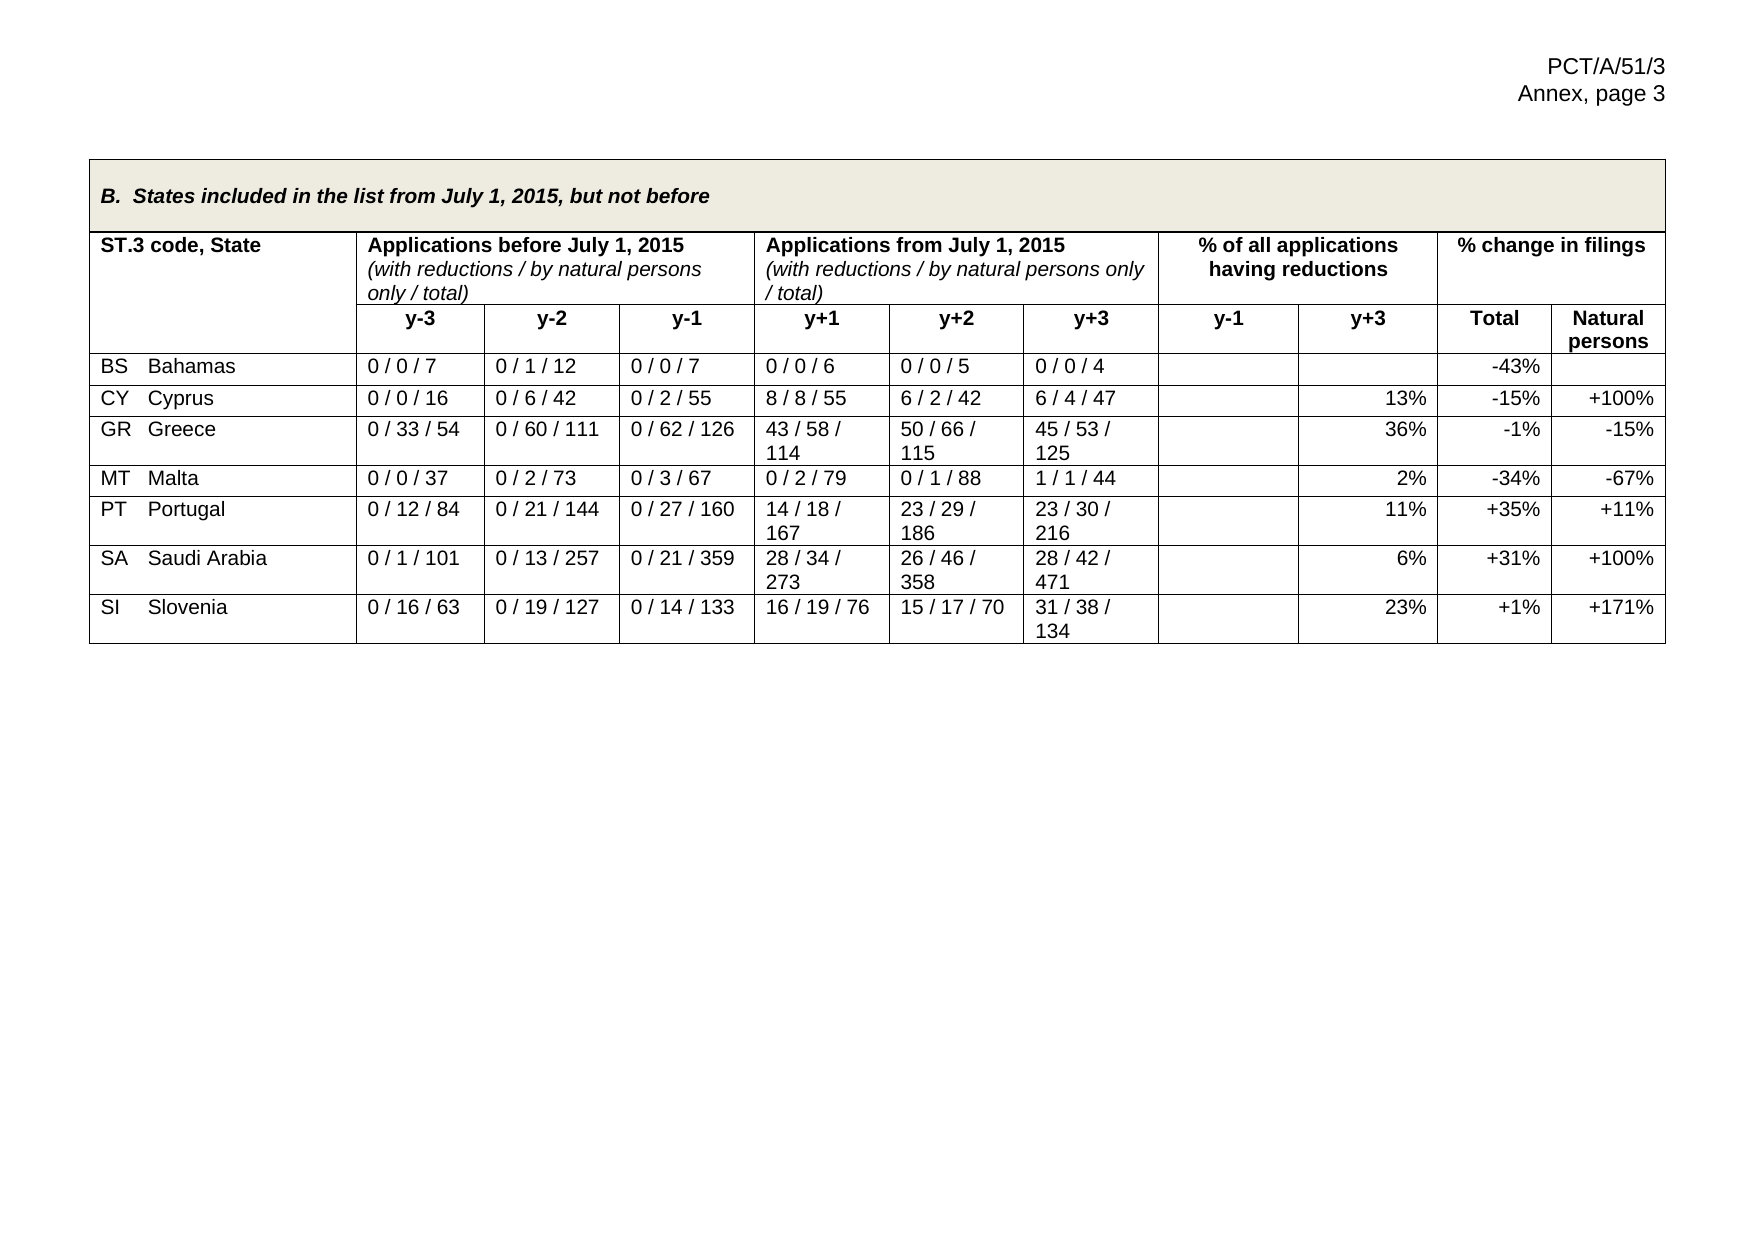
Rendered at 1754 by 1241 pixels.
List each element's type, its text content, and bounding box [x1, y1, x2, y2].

table_cell 8 / 8 / 55 [755, 386, 889, 416]
table_cell 43 / 58 / 114 [755, 417, 889, 465]
table_cell 0 / 0 / 4 [1024, 354, 1158, 384]
table_cell Applications from July 1, 2015 (with reductions / by natural persons only / total) [755, 233, 1158, 304]
table_cell 0 / 62 / 126 [620, 417, 754, 465]
table_cell % change in filings [1438, 233, 1665, 304]
table_cell GR Greece [90, 417, 356, 465]
table_cell Natural persons [1552, 305, 1665, 353]
table_cell 11% [1299, 497, 1437, 545]
table_cell 0 / 60 / 111 [485, 417, 619, 465]
table_cell 0 / 3 / 67 [620, 466, 754, 496]
table_cell % of all applications having reductions [1159, 233, 1437, 304]
table_cell [1159, 546, 1298, 594]
table_cell 0 / 0 / 6 [755, 354, 889, 384]
table_cell 28 / 34 / 273 [755, 546, 889, 594]
table_cell 0 / 0 / 5 [890, 354, 1023, 384]
table_cell -15% [1552, 417, 1665, 465]
table_cell 6 / 4 / 47 [1024, 386, 1158, 416]
table_cell -34% [1438, 466, 1551, 496]
table_cell 16 / 19 / 76 [755, 595, 889, 643]
table_cell 6% [1299, 546, 1437, 594]
table_cell 0 / 0 / 37 [357, 466, 484, 496]
table_cell y-2 [485, 305, 619, 353]
table_header B. States included in the list from July 1, 2015, but not before [90, 160, 1665, 231]
table_cell 0 / 1 / 88 [890, 466, 1023, 496]
table_cell 0 / 0 / 16 [357, 386, 484, 416]
table_cell 1 / 1 / 44 [1024, 466, 1158, 496]
table_cell 0 / 33 / 54 [357, 417, 484, 465]
table_cell y+3 [1024, 305, 1158, 353]
table_cell 0 / 16 / 63 [357, 595, 484, 643]
table_cell 15 / 17 / 70 [890, 595, 1023, 643]
table_cell 31 / 38 / 134 [1024, 595, 1158, 643]
table_cell +100% [1552, 386, 1665, 416]
table_cell 28 / 42 / 471 [1024, 546, 1158, 594]
table_cell +100% [1552, 546, 1665, 594]
table_cell [1159, 386, 1298, 416]
table_cell CY Cyprus [90, 386, 356, 416]
table_cell -67% [1552, 466, 1665, 496]
table_cell 0 / 13 / 257 [485, 546, 619, 594]
table_cell 23 / 29 / 186 [890, 497, 1023, 545]
table_cell 6 / 2 / 42 [890, 386, 1023, 416]
table_cell 0 / 2 / 79 [755, 466, 889, 496]
table_cell 0 / 6 / 42 [485, 386, 619, 416]
table_cell y-3 [357, 305, 484, 353]
table_cell y+1 [755, 305, 889, 353]
table_cell 0 / 2 / 73 [485, 466, 619, 496]
table_cell y+3 [1299, 305, 1437, 353]
table_cell 0 / 27 / 160 [620, 497, 754, 545]
table_cell 36% [1299, 417, 1437, 465]
table_cell 50 / 66 / 115 [890, 417, 1023, 465]
table_cell 0 / 1 / 101 [357, 546, 484, 594]
table_cell ST.3 code, State [90, 233, 356, 353]
table_cell y+2 [890, 305, 1023, 353]
table_cell -1% [1438, 417, 1551, 465]
table_cell y-1 [1159, 305, 1298, 353]
table_cell +171% [1552, 595, 1665, 643]
table_cell [1299, 354, 1437, 384]
table_cell SI Slovenia [90, 595, 356, 643]
table_cell +31% [1438, 546, 1551, 594]
table_cell MT Malta [90, 466, 356, 496]
table_cell 2% [1299, 466, 1437, 496]
table_cell 0 / 19 / 127 [485, 595, 619, 643]
table_cell PT Portugal [90, 497, 356, 545]
table_cell 0 / 21 / 359 [620, 546, 754, 594]
table_cell SA Saudi Arabia [90, 546, 356, 594]
table_cell -43% [1438, 354, 1551, 384]
table_cell 13% [1299, 386, 1437, 416]
table_cell 26 / 46 / 358 [890, 546, 1023, 594]
table_cell 0 / 21 / 144 [485, 497, 619, 545]
table_cell [1159, 466, 1298, 496]
table_cell 0 / 14 / 133 [620, 595, 754, 643]
table_cell 0 / 12 / 84 [357, 497, 484, 545]
table_cell -15% [1438, 386, 1551, 416]
table_cell [1159, 497, 1298, 545]
table_cell 0 / 2 / 55 [620, 386, 754, 416]
table_cell +11% [1552, 497, 1665, 545]
table_cell [1159, 354, 1298, 384]
table_cell 45 / 53 / 125 [1024, 417, 1158, 465]
table_cell 23 / 30 / 216 [1024, 497, 1158, 545]
table_cell Applications before July 1, 2015 (with reductions / by natural persons only / total) [357, 233, 754, 304]
table_cell 0 / 0 / 7 [357, 354, 484, 384]
table_cell 14 / 18 / 167 [755, 497, 889, 545]
table_cell 0 / 0 / 7 [620, 354, 754, 384]
table_cell [1159, 417, 1298, 465]
table_cell 23% [1299, 595, 1437, 643]
table_cell BS Bahamas [90, 354, 356, 384]
table_cell y-1 [620, 305, 754, 353]
table_cell +1% [1438, 595, 1551, 643]
table_cell Total [1438, 305, 1551, 353]
table_cell [1552, 354, 1665, 384]
table_cell +35% [1438, 497, 1551, 545]
table_cell 0 / 1 / 12 [485, 354, 619, 384]
table_cell [1159, 595, 1298, 643]
